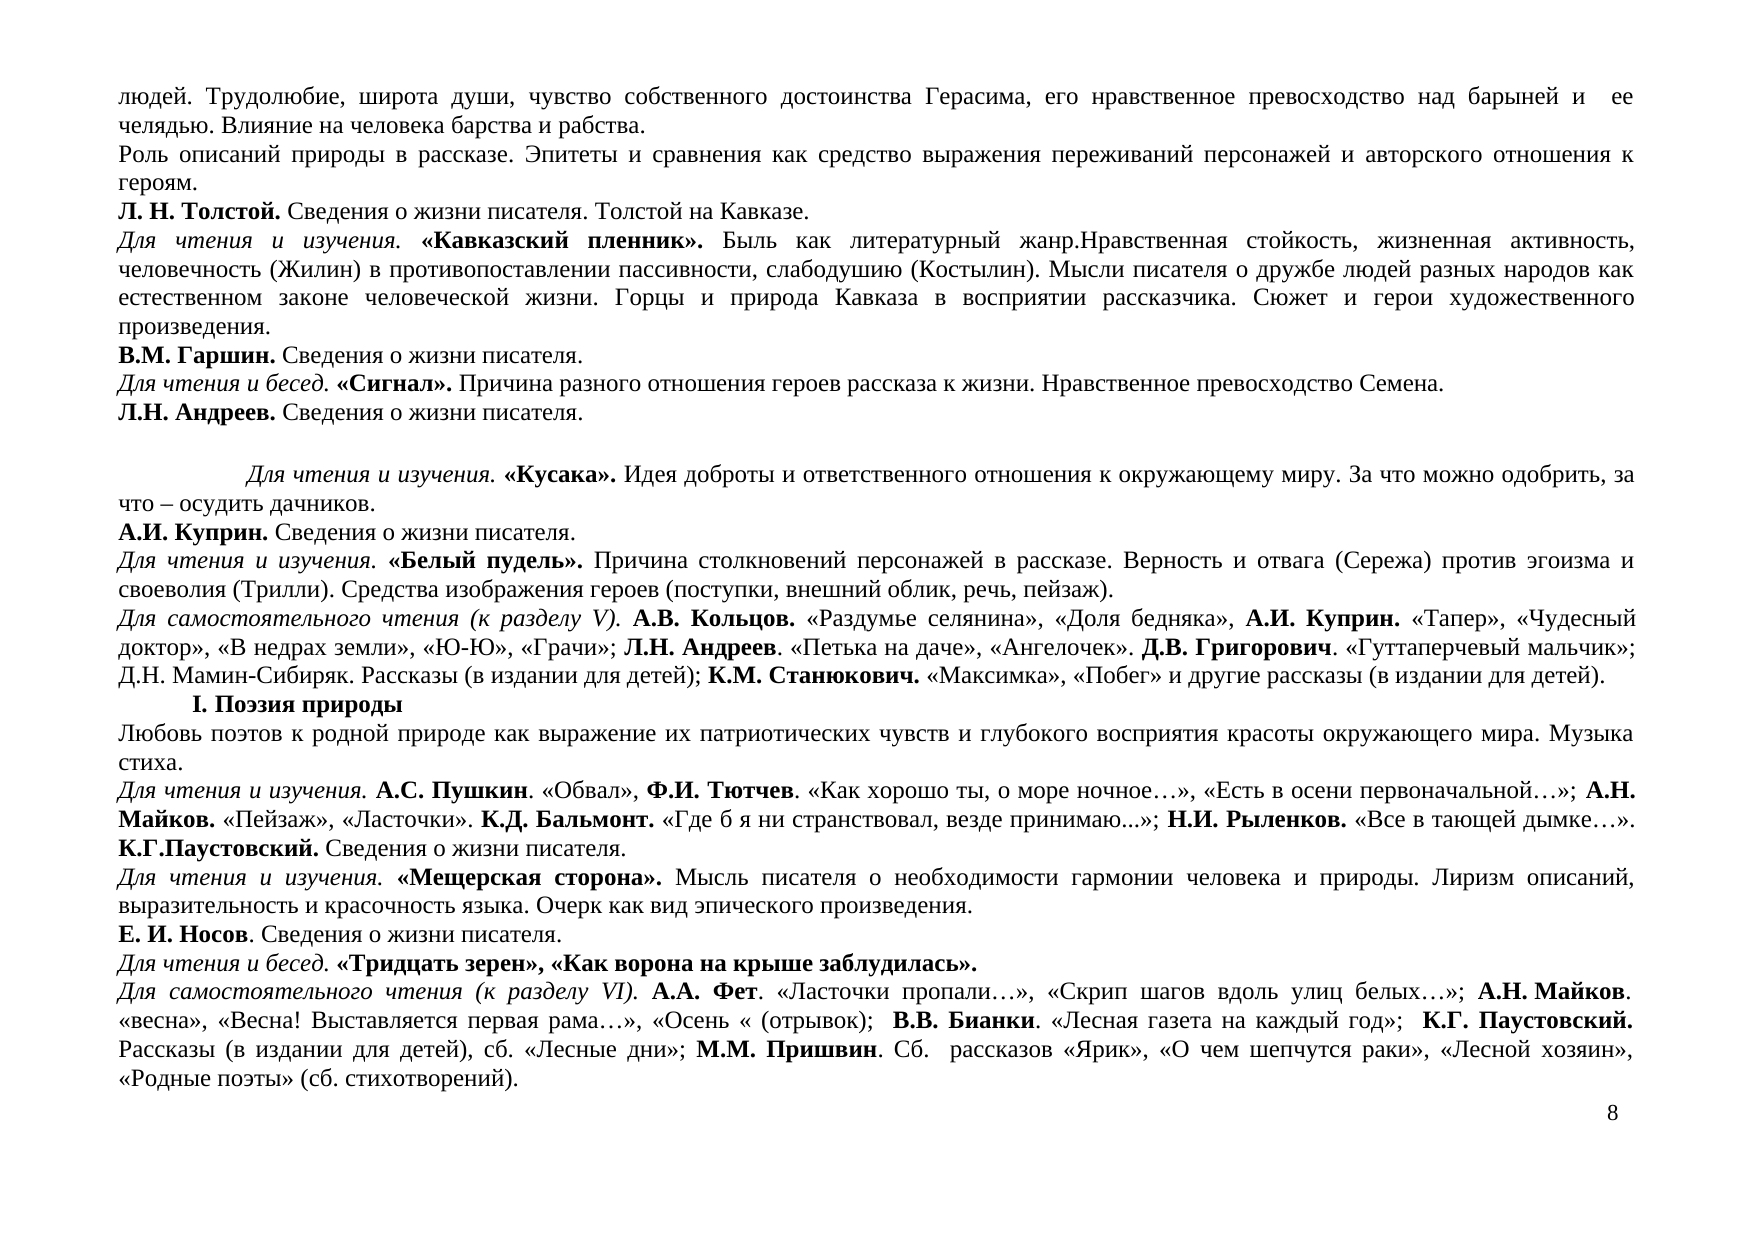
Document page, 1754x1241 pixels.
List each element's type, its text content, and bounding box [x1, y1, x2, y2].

text Л.Н. Андреев. Сведения о жизни писателя. [118, 397, 1648, 426]
text Для чтения и бесед. «Тридцать зерен», «Как ворона на крыше заблудилась». [118, 948, 1648, 977]
text Для самостоятельного чтения (к разделу V). А.В. Кольцов. «Раздумье селянина», «Доля бедняка», А.И. Куприн. «Тапер», «Чудесный доктор», «В недрах земли», «Ю-Ю», «Грачи»; Л.Н. Андреев. «Петька на даче», «Ангелочек». Д.В. Григорович. «Гуттаперчевый мальчик»; Д.Н. Мамин-Сибиряк. Рассказы (в издании для детей); К.М. Станюкович. «Максимка», «Побег» и другие рассказы (в издании для детей). [118, 603, 1636, 689]
text Для чтения и изучения. «Кусака». Идея доброты и ответственного отношения к окружающему миру. За что можно одобрить, за что – осудить дачников. [118, 459, 1636, 517]
text Любовь поэтов к родной природе как выражение их патриотических чувств и глубокого восприятия красоты окружающего мира. Музыка стиха. [118, 718, 1636, 776]
text «Родные поэты» (сб. стихотворений). [118, 1063, 1648, 1092]
text В.М. Гаршин. Сведения о жизни писателя. [118, 340, 1648, 369]
text Е. И. Носов. Сведения о жизни писателя. [118, 919, 1648, 948]
text Для чтения и изучения. А.С. Пушкин. «Обвал», Ф.И. Тютчев. «Как хорошо ты, о море ночное…», «Есть в осени первоначальной…»; А.Н. Майков. «Пейзаж», «Ласточки». К.Д. Бальмонт. «Где б я ни странствовал, везде принимаю...»; Н.И. Рыленков. «Все в тающей дымке…». К.Г.Паустовский. Сведения о жизни писателя. [118, 776, 1636, 862]
text Роль описаний природы в рассказе. Эпитеты и сравнения как средство выражения переживаний персонажей и авторского отношения к героям. [118, 139, 1636, 196]
text Л. Н. Толстой. Сведения о жизни писателя. Толстой на Кавказе. [118, 196, 1648, 225]
text Для чтения и бесед. «Сигнал». Причина разного отношения героев рассказа к жизни. Нравственное превосходство Семена. [118, 369, 1648, 397]
subtitle Поэзия природы [192, 689, 1648, 718]
text «весна», «Весна! Выставляется первая рама…», «Осень « (отрывок); В.В. Бианки. «Лесная газета на каждый год»; К.Г. Паустовский. [118, 1005, 1648, 1034]
text Рассказы (в издании для детей), сб. «Лесные дни»; М.М. Пришвин. Сб. рассказов «Ярик», «О чем шепчутся раки», «Лесной хозяин», [118, 1034, 1648, 1063]
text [118, 81, 1636, 139]
text Для самостоятельного чтения (к разделу VI). А.А. Фет. «Ласточки пропали…», «Скрип шагов вдоль улиц белых…»; А.Н. Майков. [118, 977, 1648, 1005]
text Для чтения и изучения. «Кавказский пленник». Быль как литературный жанр.Нравственная стойкость, жизненная активность, человечность (Жилин) в противопоставлении пассивности, слабодушию (Костылин). Мысли писателя о дружбе людей разных народов как естественном законе человеческой жизни. Горцы и природа Кавказа в восприятии рассказчика. Сюжет и герои художественного произведения. [118, 225, 1636, 340]
text Для чтения и изучения. «Белый пудель». Причина столкновений персонажей в рассказе. Верность и отвага (Сережа) против эгоизма и своеволия (Трилли). Средства изображения героев (поступки, внешний облик, речь, пейзаж). [118, 545, 1636, 603]
text Для чтения и изучения. «Мещерская сторона». Мысль писателя о необходимости гармонии человека и природы. Лиризм описаний, выразительность и красочность языка. Очерк как вид эпического произведения. [118, 862, 1636, 919]
text А.И. Куприн. Сведения о жизни писателя. [118, 517, 1648, 545]
